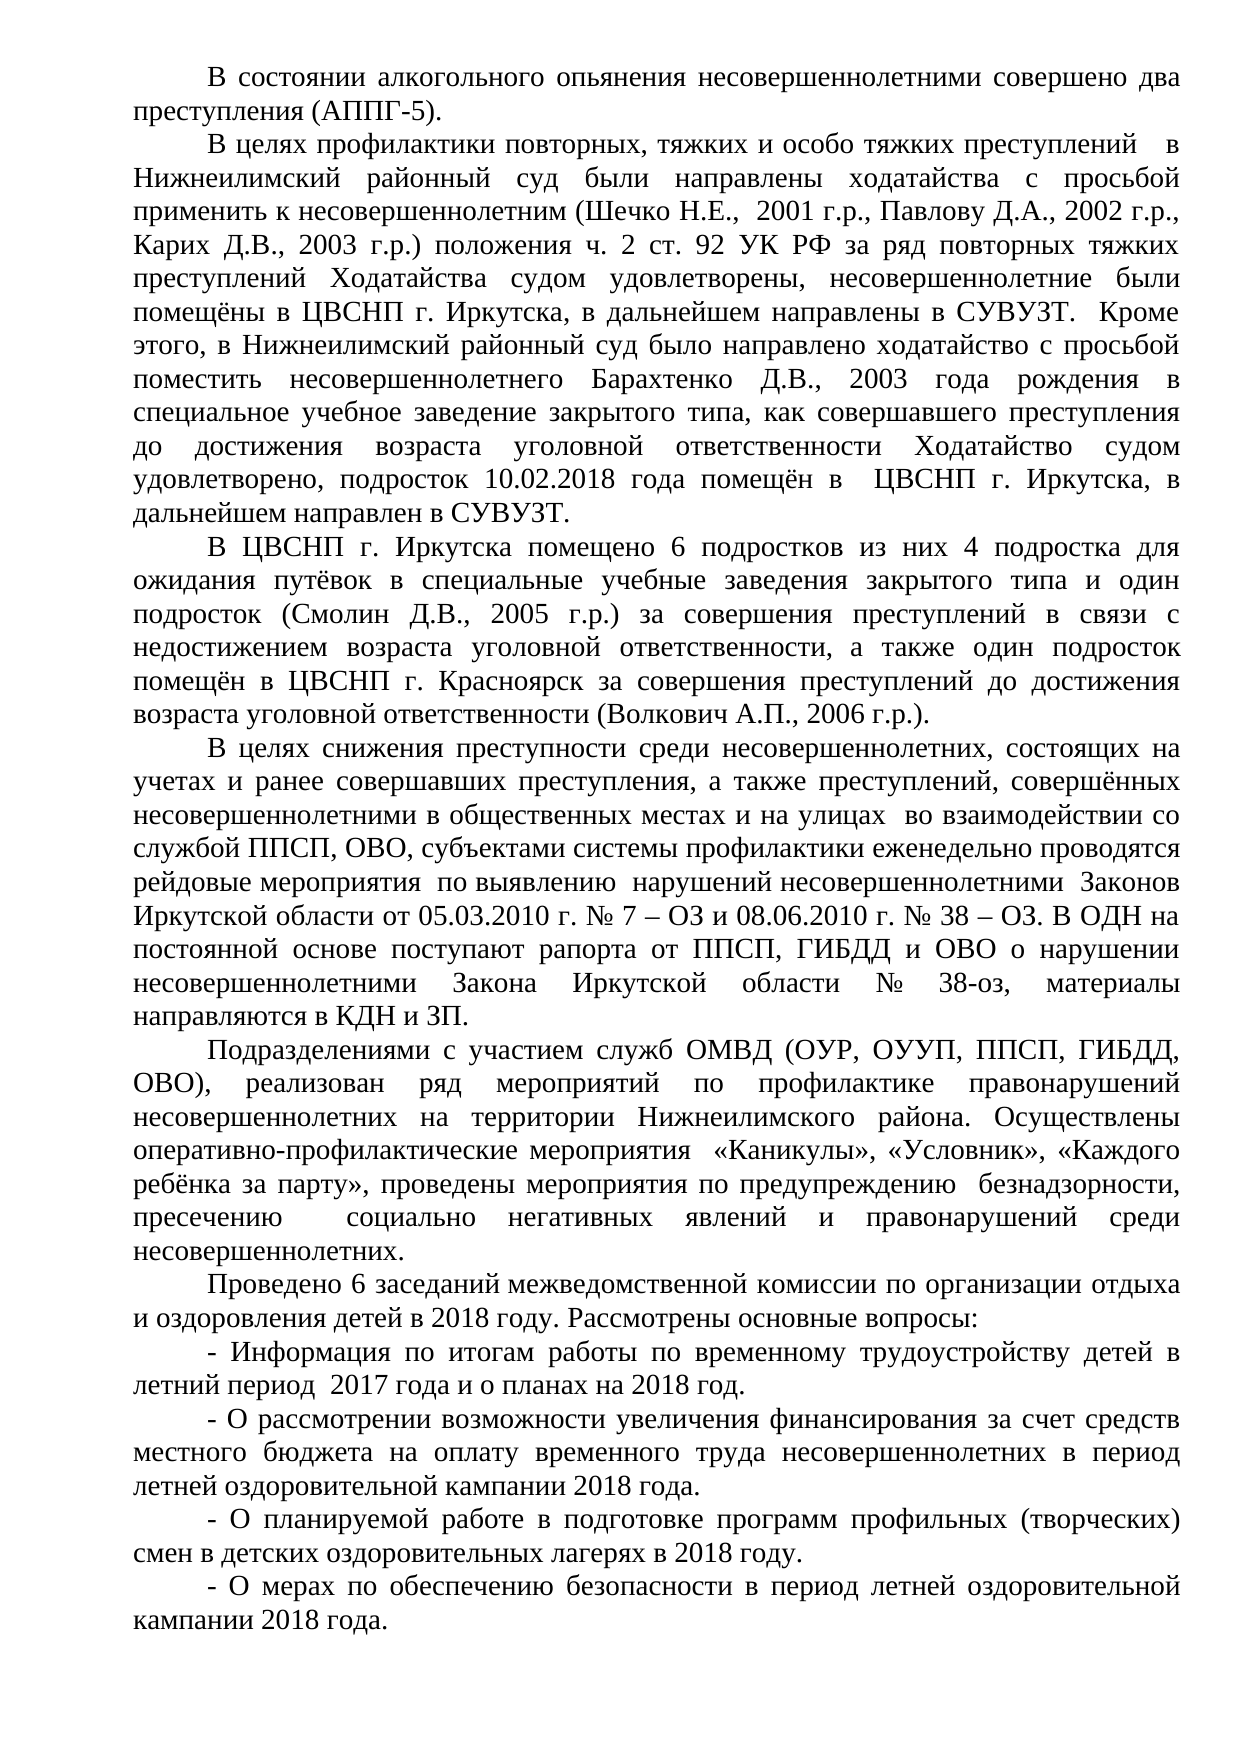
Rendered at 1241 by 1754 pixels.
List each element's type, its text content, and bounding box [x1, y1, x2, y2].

text - О планируемой работе в подготовке программ профильных (творческих) смен в детских оздоровительных лагерях в 2018 году. [133, 1501, 1181, 1568]
text - Информация по итогам работы по временному трудоустройству детей в летний период 2017 года и о планах на 2018 год. [133, 1334, 1181, 1401]
text В ЦВСНП г. Иркутска помещено 6 подростков из них 4 подростка для ожидания путёвок в специальные учебные заведения закрытого типа и один подросток (Смолин Д.В., 2005 г.р.) за совершения преступлений в связи с недостижением возраста уголовной ответственности, а также один подросток помещён в ЦВСНП г. Красноярск за совершения преступлений до достижения возраста уголовной ответственности (Волкович А.П., 2006 г.р.). [133, 529, 1181, 730]
text Подразделениями с участием служб ОМВД (ОУР, ОУУП, ППСП, ГИБДД, ОВО), реализован ряд мероприятий по профилактике правонарушений несовершеннолетних на территории Нижнеилимского района. Осуществлены оперативно-профилактические мероприятия «Каникулы», «Условник», «Каждого ребёнка за парту», проведены мероприятия по предупреждению безнадзорности, пресечению социально негативных явлений и правонарушений среди несовершеннолетних. [133, 1032, 1181, 1267]
text В состоянии алкогольного опьянения несовершеннолетними совершено два преступления (АППГ-5). [133, 59, 1181, 126]
text Проведено 6 заседаний межведомственной комиссии по организации отдыха и оздоровления детей в 2018 году. Рассмотрены основные вопросы: [133, 1267, 1181, 1334]
text - О мерах по обеспечению безопасности в период летней оздоровительной кампании 2018 года. [133, 1568, 1181, 1636]
text - О рассмотрении возможности увеличения финансирования за счет средств местного бюджета на оплату временного труда несовершеннолетних в период летней оздоровительной кампании 2018 года. [133, 1401, 1181, 1501]
text В целях профилактики повторных, тяжких и особо тяжких преступлений в Нижнеилимский районный суд были направлены ходатайства с просьбой применить к несовершеннолетним (Шечко Н.Е., 2001 г.р., Павлову Д.А., 2002 г.р., Карих Д.В., 2003 г.р.) положения ч. 2 ст. 92 УК РФ за ряд повторных тяжких преступлений Ходатайства судом удовлетворены, несовершеннолетние были помещёны в ЦВСНП г. Иркутска, в дальнейшем направлены в СУВУЗТ. Кроме этого, в Нижнеилимский районный суд было направлено ходатайство с просьбой поместить несовершеннолетнего Барахтенко Д.В., 2003 года рождения в специальное учебное заведение закрытого типа, как совершавшего преступления до достижения возраста уголовной ответственности Ходатайство судом удовлетворено, подросток 10.02.2018 года помещён в ЦВСНП г. Иркутска, в дальнейшем направлен в СУВУЗТ. [133, 126, 1181, 529]
text В целях снижения преступности среди несовершеннолетних, состоящих на учетах и ранее совершавших преступления, а также преступлений, совершённых несовершеннолетними в общественных местах и на улицах во взаимодействии со службой ППСП, ОВО, субъектами системы профилактики еженедельно проводятся рейдовые мероприятия по выявлению нарушений несовершеннолетними Законов Иркутской области от 05.03.2010 г. № 7 – ОЗ и 08.06.2010 г. № 38 – ОЗ. В ОДН на постоянной основе поступают рапорта от ППСП, ГИБДД и ОВО о нарушении несовершеннолетними Закона Иркутской области № 38-оз, материалы направляются в КДН и ЗП. [133, 730, 1181, 1032]
